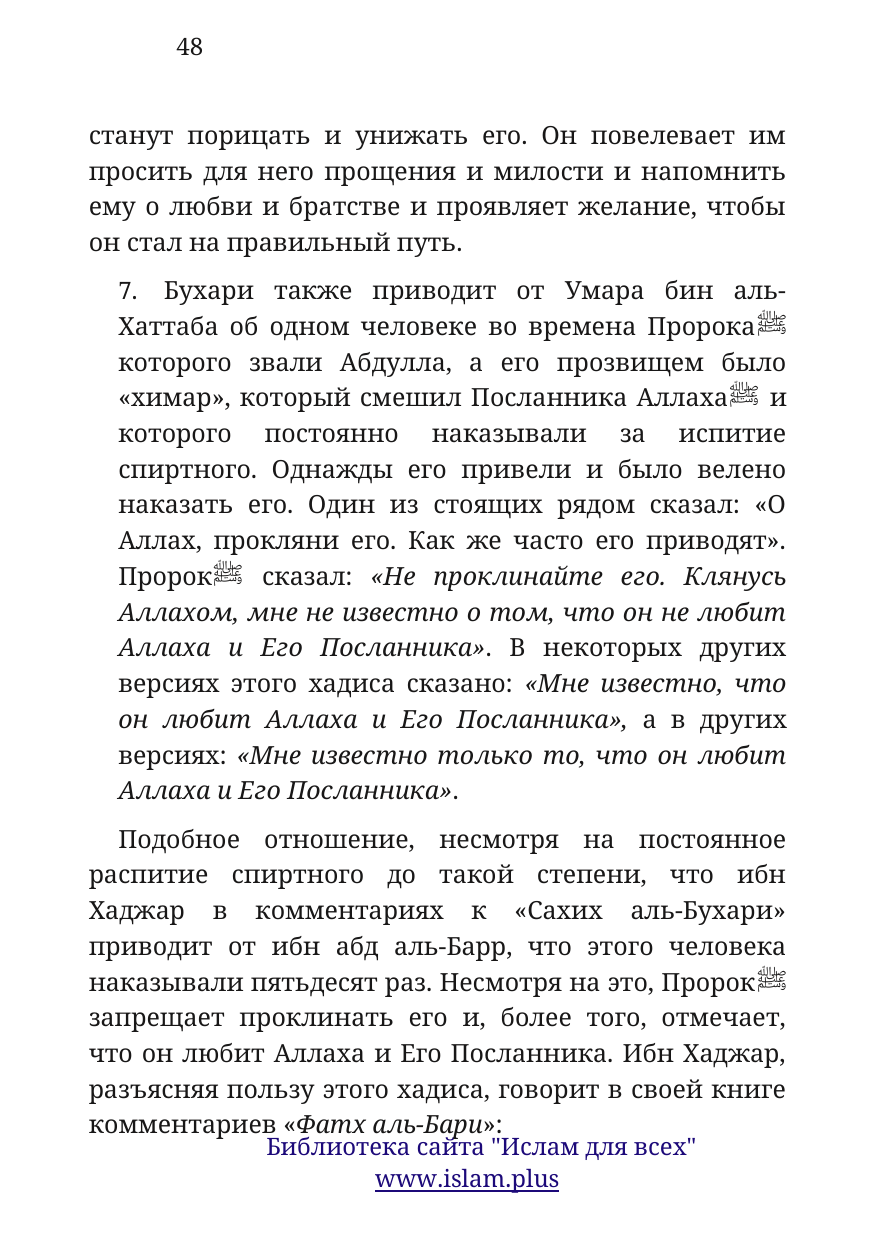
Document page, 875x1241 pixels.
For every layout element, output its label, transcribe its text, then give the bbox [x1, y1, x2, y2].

text Подобное отношение, несмотря на постоянное распитие спиртного до такой степени, что ибн Хаджар в комментариях к «Сахих аль-Бухари» приводит от ибн абд аль-Барр, что этого человека наказывали пятьдесят раз. Несмотря на это, Пророкﷺ запрещает проклинать его и, более того, отмечает, что он любит Аллаха и Его Посланника. Ибн Хаджар, разъясняя пользу этого хадиса, говорит в своей книге комментариев «Фатх аль-Бари»: [88, 821, 787, 1141]
list Бухари также приводит от Умара бин аль-Хаттаба об одном человеке во времена Пророкаﷺ которого звали Абдулла, а его прозвищем было «химар», который смешил Посланника Аллахаﷺ и которого постоянно наказывали за испитие спиртного. Однажды его привели и было велено наказать его. Один из стоящих рядом сказал: «О Аллах, прокляни его. Как же часто его приводят». Пророкﷺ сказал: «Не проклинайте его. Клянусь Аллахом, мне не известно о том, что он не любит Аллаха и Его Посланника». В некоторых других версиях этого хадиса сказано: «Мне известно, что он любит Аллаха и Его Посланника», а в других версиях: «Мне известно только то, что он любит Аллаха и Его Посланника». [118, 273, 787, 807]
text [88, 117, 787, 259]
